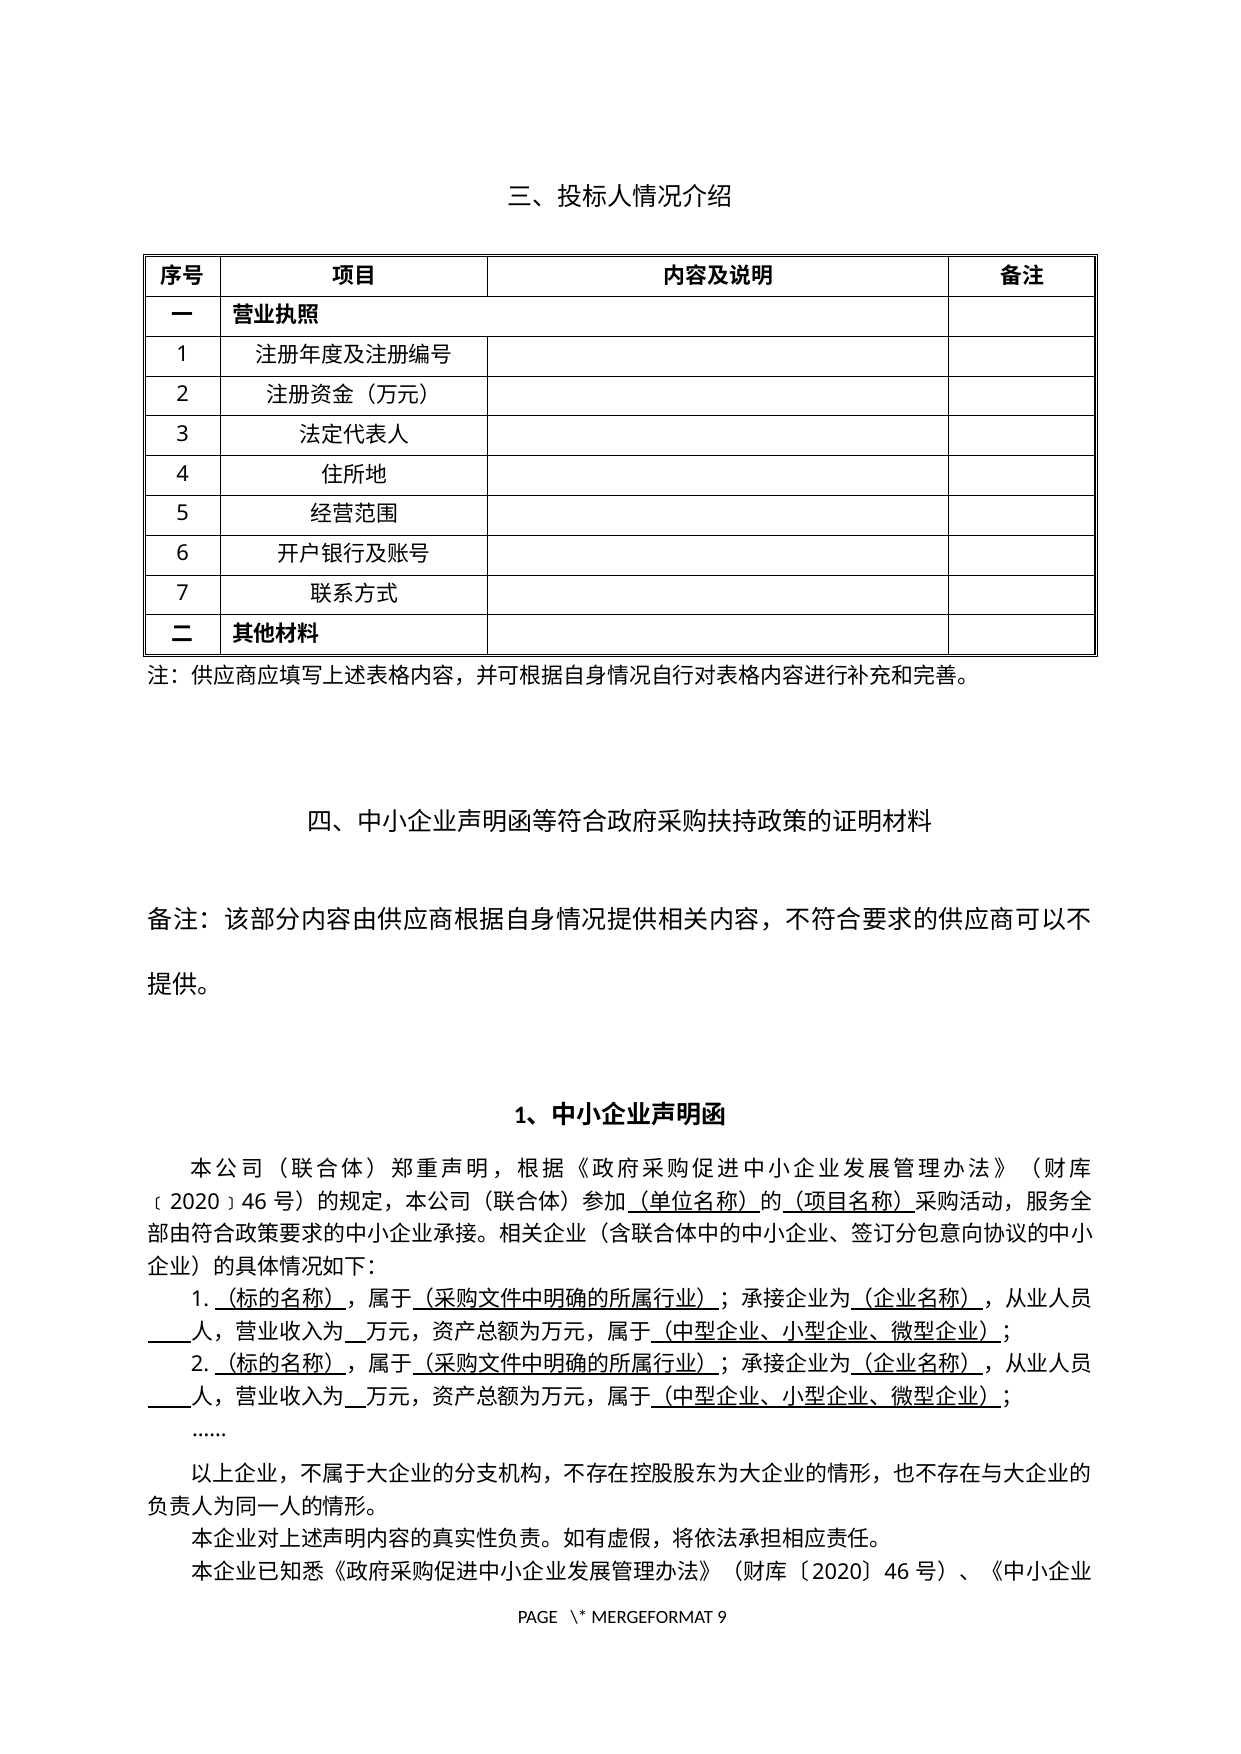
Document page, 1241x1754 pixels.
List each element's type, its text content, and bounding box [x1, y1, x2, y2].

table_cell 4 [146, 456, 220, 495]
table_cell [488, 496, 948, 535]
table_cell 二 [146, 615, 220, 654]
table_cell [488, 536, 948, 574]
text 备注：该部分内容由供应商根据自身情况提供相关内容，不符合要求的供应商可以不提供。 [148, 885, 1093, 1015]
table_cell 其他材料 [221, 615, 487, 654]
table_cell 1 [146, 337, 220, 376]
table_cell [949, 297, 1094, 336]
table_cell 住所地 [221, 456, 487, 495]
table_cell 7 [146, 576, 220, 614]
table_header 备注 [949, 257, 1094, 296]
text …… [148, 1412, 1093, 1444]
text 四、中小企业声明函等符合政府采购扶持政策的证明材料 [148, 787, 1093, 852]
table_cell 联系方式 [221, 576, 487, 614]
table_cell 法定代表人 [221, 416, 487, 455]
text 注：供应商应填写上述表格内容，并可根据自身情况自行对表格内容进行补充和完善。 [148, 657, 1093, 690]
text 1. （标的名称），属于（采购文件中明确的所属行业）；承接企业为（企业名称），从业人员 人，营业收入为 万元，资产总额为万元，属于（中型企业、小型企业、微型企业）； [148, 1281, 1093, 1346]
table_cell [949, 377, 1094, 415]
table_cell [488, 416, 948, 455]
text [148, 1553, 1093, 1586]
table_cell 注册年度及注册编号 [221, 337, 487, 376]
table_cell 注册资金（万元） [221, 377, 487, 415]
table_header 项目 [221, 257, 487, 296]
text 以上企业，不属于大企业的分支机构，不存在控股股东为大企业的情形，也不存在与大企业的负责人为同一人的情形。 [148, 1456, 1093, 1521]
table_cell 经营范围 [221, 496, 487, 535]
table_cell 3 [146, 416, 220, 455]
table_cell 开户银行及账号 [221, 536, 487, 574]
subtitle 三、投标人情况介绍 [148, 162, 1093, 227]
table_cell [949, 615, 1094, 654]
table_header 序号 [146, 257, 220, 296]
table_cell 5 [146, 496, 220, 535]
table_cell [949, 337, 1094, 376]
table_cell [949, 496, 1094, 535]
text 1、中小企业声明函 [148, 1080, 1093, 1145]
table_cell [488, 337, 948, 376]
table_cell [949, 576, 1094, 614]
text 本公司（联合体）郑重声明，根据《政府采购促进中小企业发展管理办法》（财库﹝2020﹞46 号）的规定，本公司（联合体）参加（单位名称）的（项目名称）采购活动，服务全部由符合政策要求的中小企业承接。相关企业（含联合体中的中小企业、签订分包意向协议的中小企业）的具体情况如下： [148, 1151, 1093, 1281]
text 2. （标的名称），属于（采购文件中明确的所属行业）；承接企业为（企业名称），从业人员 人，营业收入为 万元，资产总额为万元，属于（中型企业、小型企业、微型企业）； [148, 1346, 1093, 1411]
table_cell [488, 576, 948, 614]
table_cell 营业执照 [221, 297, 948, 336]
table_cell [488, 456, 948, 495]
text 本企业对上述声明内容的真实性负责。如有虚假，将依法承担相应责任。 [148, 1521, 1093, 1553]
table_cell 2 [146, 377, 220, 415]
table_header 内容及说明 [488, 257, 948, 296]
table_cell [949, 456, 1094, 495]
table_cell 一 [146, 297, 220, 336]
table_cell [488, 377, 948, 415]
table_cell [949, 416, 1094, 455]
table_cell [949, 536, 1094, 574]
table_cell 6 [146, 536, 220, 574]
table_cell [488, 615, 948, 654]
